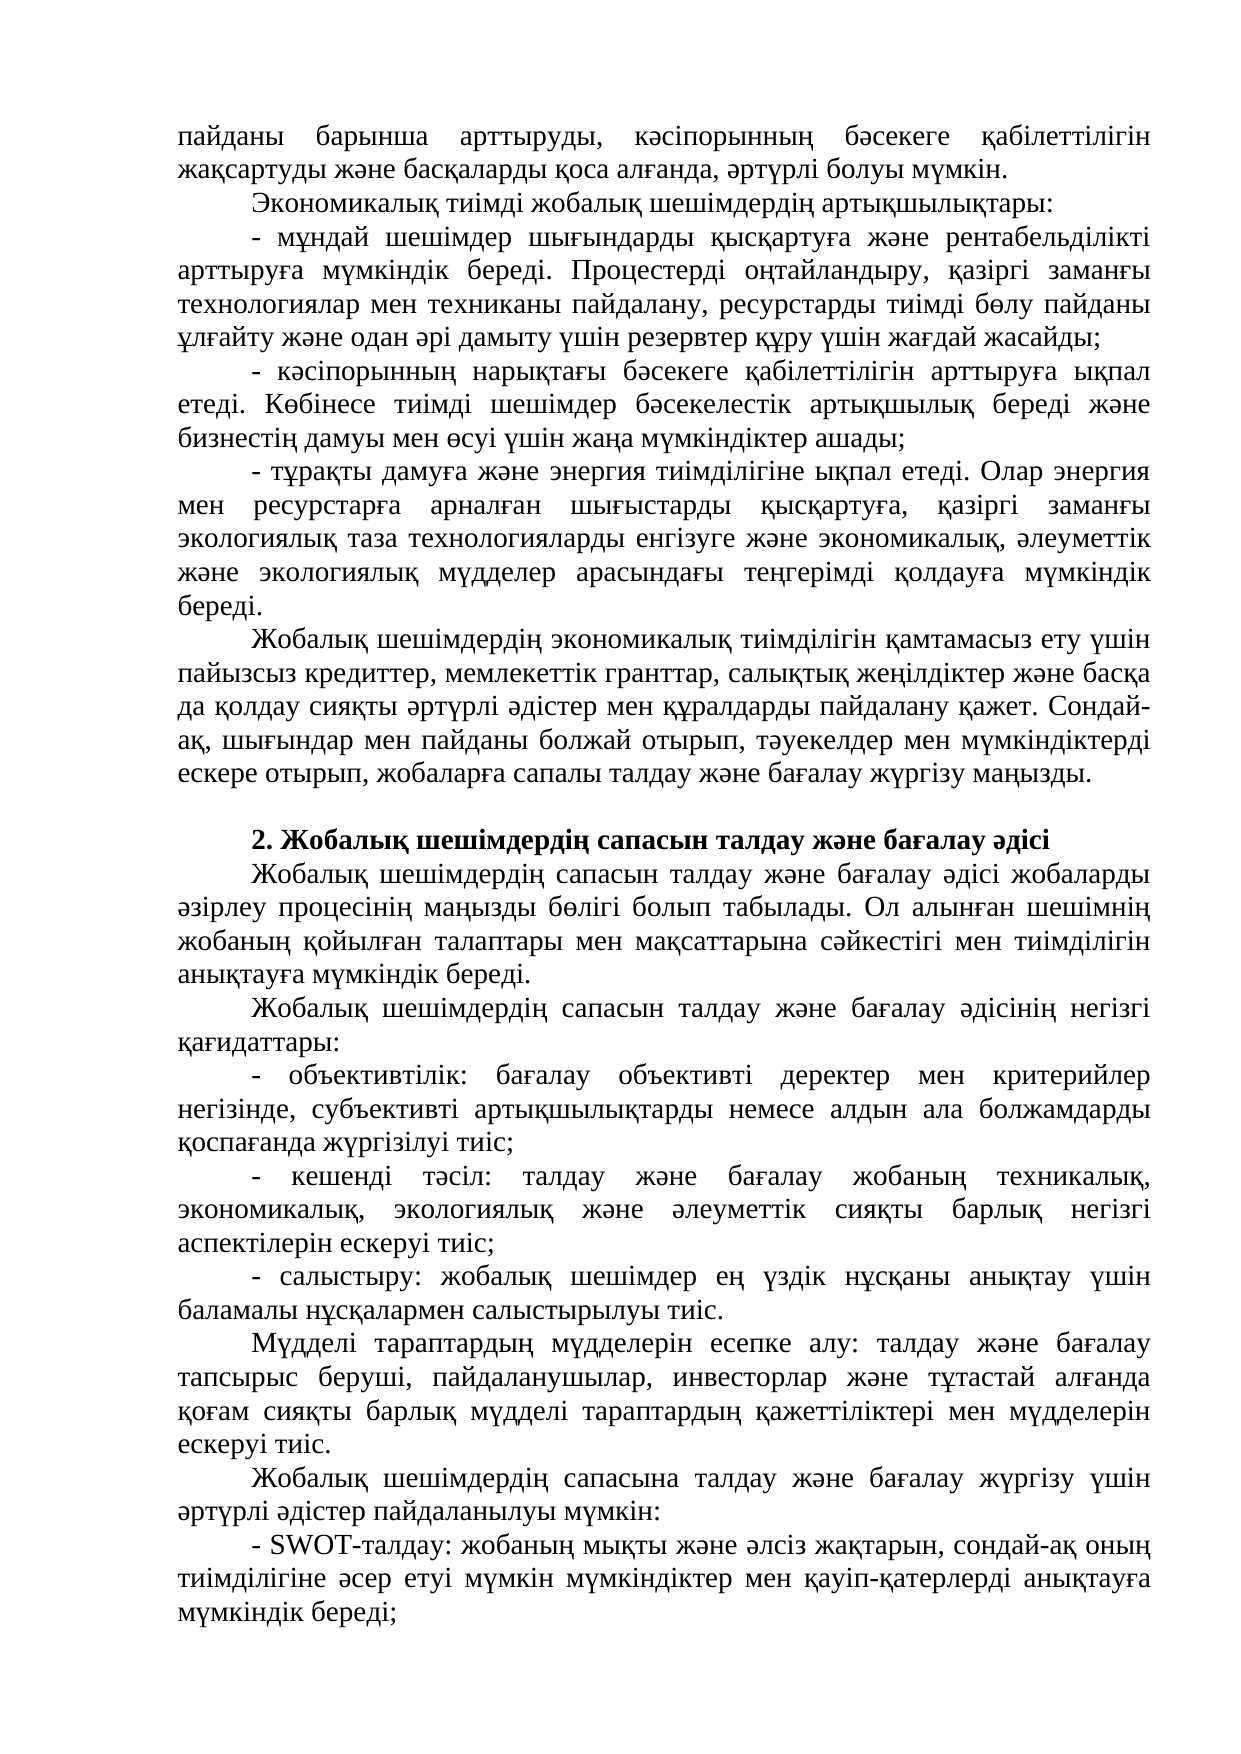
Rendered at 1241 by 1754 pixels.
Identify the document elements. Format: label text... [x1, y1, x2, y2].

text 2. Жобалық шешімдердің сапасын талдау және бағалау әдісі [177, 822, 1152, 856]
text - кәсіпорынның нарықтағы бәсекеге қабілеттілігін арттыруға ықпал етеді. Көбінесе тиімді шешімдер бәсекелестік артықшылық береді және бизнестің дамуы мен өсуі үшін жаңа мүмкіндіктер ашады; [177, 353, 1152, 453]
text - салыстыру: жобалық шешімдер ең үздік нұсқаны анықтау үшін баламалы нұсқалармен салыстырылуы тиіс. [177, 1258, 1152, 1326]
text Жобалық шешімдердің сапасын талдау және бағалау әдісінің негізгі қағидаттары: [177, 990, 1152, 1057]
text - кешенді тәсіл: талдау және бағалау жобаның техникалық, экономикалық, экологиялық және әлеуметтік сияқты барлық негізгі аспектілерін ескеруі тиіс; [177, 1158, 1152, 1258]
text Экономикалық тиімді жобалық шешімдердің артықшылықтары: [177, 185, 1152, 219]
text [177, 118, 1152, 185]
text Жобалық шешімдердің сапасын талдау және бағалау әдісі жобаларды әзірлеу процесінің маңызды бөлігі болып табылады. Ол алынған шешімнің жобаның қойылған талаптары мен мақсаттарына сәйкестігі мен тиімділігін анықтауға мүмкіндік береді. [177, 856, 1152, 990]
text Жобалық шешімдердің сапасына талдау және бағалау жүргізу үшін әртүрлі әдістер пайдаланылуы мүмкін: [177, 1460, 1152, 1527]
text - тұрақты дамуға және энергия тиімділігіне ықпал етеді. Олар энергия мен ресурстарға арналған шығыстарды қысқартуға, қазіргі заманғы экологиялық таза технологияларды енгізуге және экономикалық, әлеуметтік және экологиялық мүдделер арасындағы теңгерімді қолдауға мүмкіндік береді. [177, 453, 1152, 621]
text Мүдделі тараптардың мүдделерін есепке алу: талдау және бағалау тапсырыс беруші, пайдаланушылар, инвесторлар және тұтастай алғанда қоғам сияқты барлық мүдделі тараптардың қажеттіліктері мен мүдделерін ескеруі тиіс. [177, 1326, 1152, 1460]
text Жобалық шешімдердің экономикалық тиімділігін қамтамасыз ету үшін пайызсыз кредиттер, мемлекеттік гранттар, салықтық жеңілдіктер және басқа да қолдау сияқты әртүрлі әдістер мен құралдарды пайдалану қажет. Сондай-ақ, шығындар мен пайданы болжай отырып, тәуекелдер мен мүмкіндіктерді ескере отырып, жобаларға сапалы талдау және бағалау жүргізу маңызды. [177, 621, 1152, 789]
text - мұндай шешімдер шығындарды қысқартуға және рентабельділікті арттыруға мүмкіндік береді. Процестерді оңтайландыру, қазіргі заманғы технологиялар мен техниканы пайдалану, ресурстарды тиімді бөлу пайданы ұлғайту және одан әрі дамыту үшін резервтер құру үшін жағдай жасайды; [177, 219, 1152, 353]
text - объективтілік: бағалау объективті деректер мен критерийлер негізінде, субъективті артықшылықтарды немесе алдын ала болжамдарды қоспағанда жүргізілуі тиіс; [177, 1057, 1152, 1158]
text - SWOT-талдау: жобаның мықты және әлсіз жақтарын, сондай-ақ оның тиімділігіне әсер етуі мүмкін мүмкіндіктер мен қауіп-қатерлерді анықтауға мүмкіндік береді; [177, 1527, 1152, 1627]
